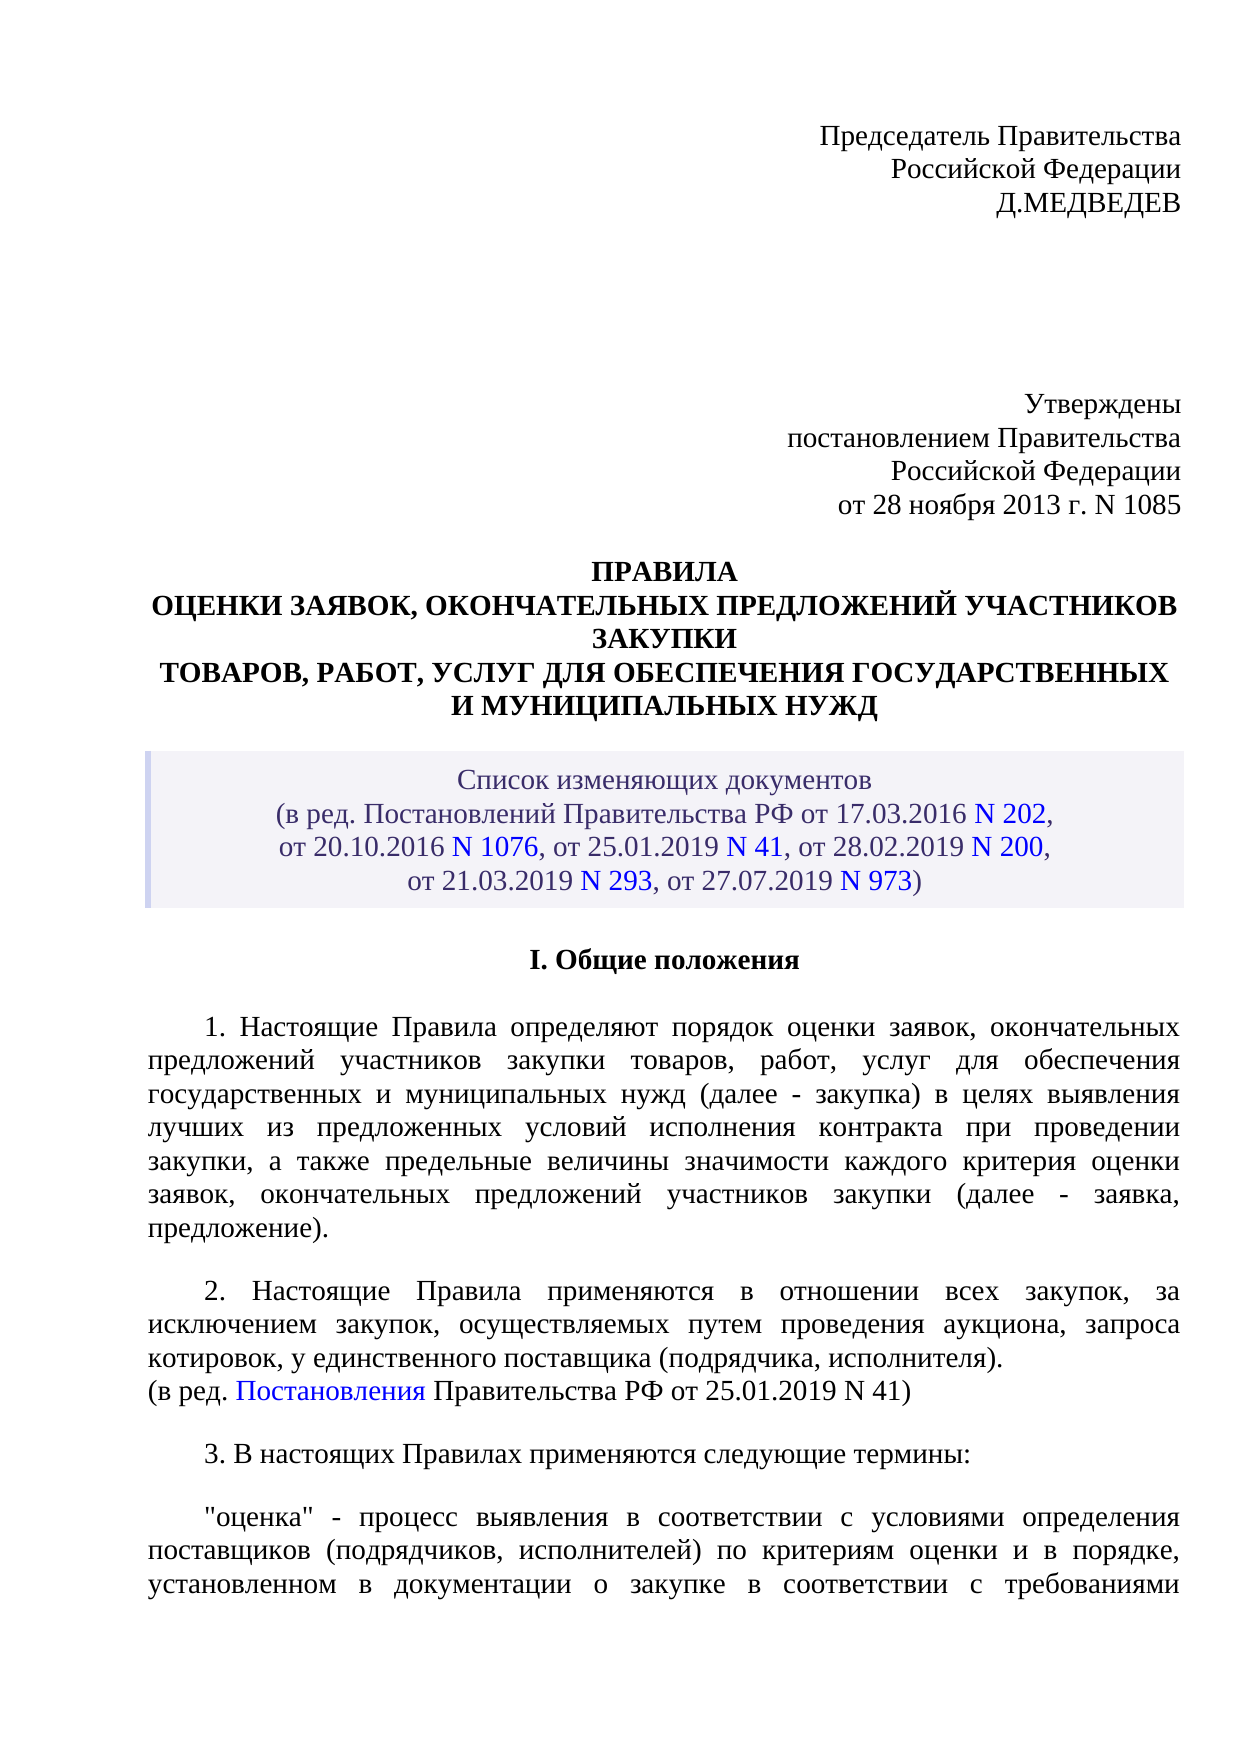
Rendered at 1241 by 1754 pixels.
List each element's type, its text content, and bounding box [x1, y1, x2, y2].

text Утверждены [148, 386, 1181, 420]
text I. Общие положения [148, 942, 1181, 975]
text от 28 ноября 2013 г. N 1085 [148, 487, 1181, 521]
text (в ред. Постановления Правительства РФ от 25.01.2019 N 41) [148, 1373, 1181, 1407]
text Председатель Правительства [148, 118, 1181, 152]
text ПРАВИЛА [148, 554, 1181, 588]
table_header Список изменяющих документов (в ред. Постановлений Правительства РФ от 17.03.2016 N 202, от 20.10.2016 N 1076, от 25.01.2019 N 41, от 28.02.2019 N 200, от 21.03.2019 N 293, от 27.07.2019 N 973) [151, 751, 1178, 908]
text 2. Настоящие Правила применяются в отношении всех закупок, за исключением закупок, осуществляемых путем проведения аукциона, запроса котировок, у единственного поставщика (подрядчика, исполнителя). [148, 1273, 1181, 1373]
text постановлением Правительства [148, 420, 1181, 453]
text Российской Федерации [148, 152, 1181, 185]
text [148, 1499, 1181, 1599]
text 1. Настоящие Правила определяют порядок оценки заявок, окончательных предложений участников закупки товаров, работ, услуг для обеспечения государственных и муниципальных нужд (далее - закупка) в целях выявления лучших из предложенных условий исполнения контракта при проведении закупки, а также предельные величины значимости каждого критерия оценки заявок, окончательных предложений участников закупки (далее - заявка, предложение). [148, 1009, 1181, 1244]
text ОЦЕНКИ ЗАЯВОК, ОКОНЧАТЕЛЬНЫХ ПРЕДЛОЖЕНИЙ УЧАСТНИКОВ ЗАКУПКИ [148, 588, 1181, 655]
text 3. В настоящих Правилах применяются следующие термины: [148, 1436, 1181, 1470]
text Д.МЕДВЕДЕВ [148, 185, 1181, 219]
text И МУНИЦИПАЛЬНЫХ НУЖД [148, 688, 1181, 722]
text ТОВАРОВ, РАБОТ, УСЛУГ ДЛЯ ОБЕСПЕЧЕНИЯ ГОСУДАРСТВЕННЫХ [148, 655, 1181, 688]
text Российской Федерации [148, 453, 1181, 487]
